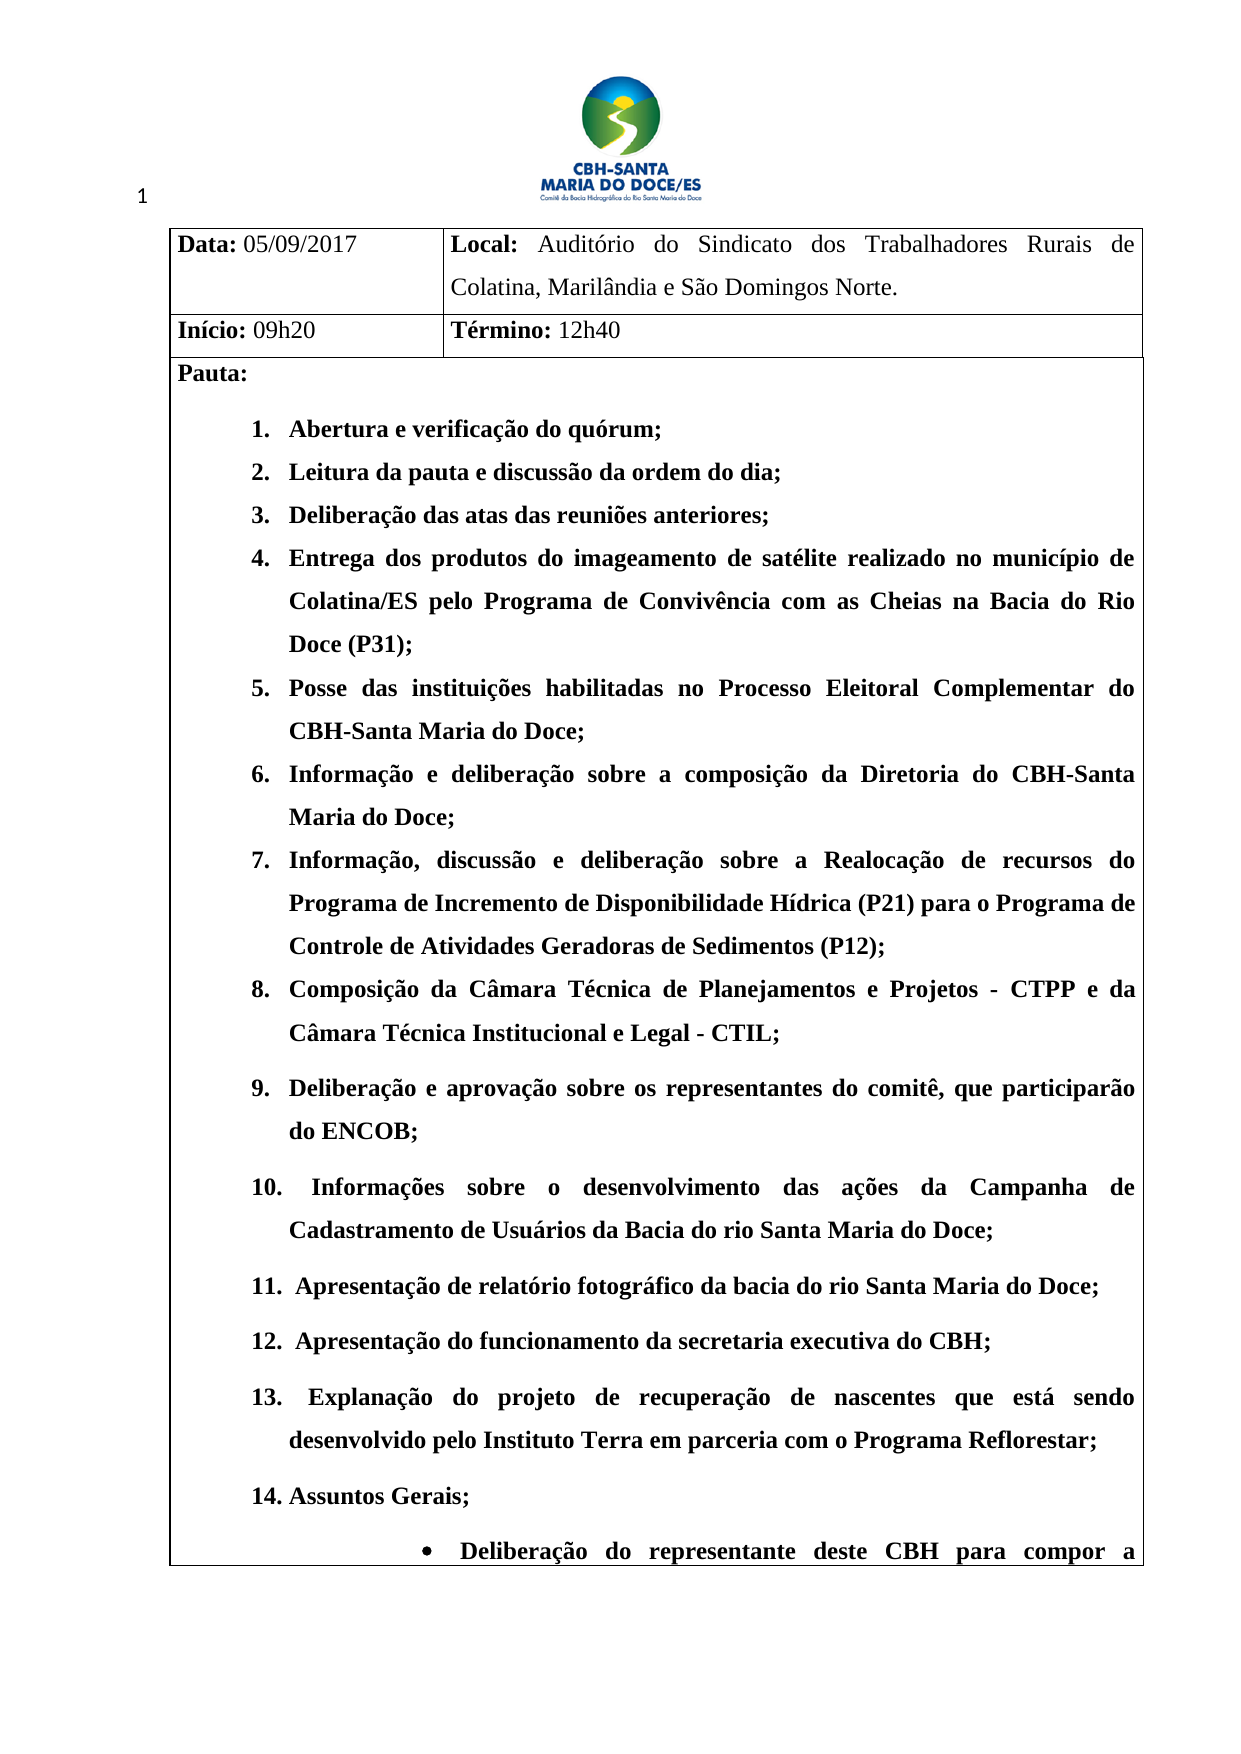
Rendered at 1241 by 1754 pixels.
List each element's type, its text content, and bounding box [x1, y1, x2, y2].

table_header Data: 05/09/2017 [171, 229, 443, 314]
table_cell Término: 12h40 [444, 315, 1142, 357]
picture [535, 73, 705, 204]
table_header Local: Auditório do Sindicato dos Trabalhadores Rurais de Colatina, Marilândia e São Domingos Norte. [444, 229, 1142, 314]
table_cell Início: 09h20 [171, 315, 443, 357]
